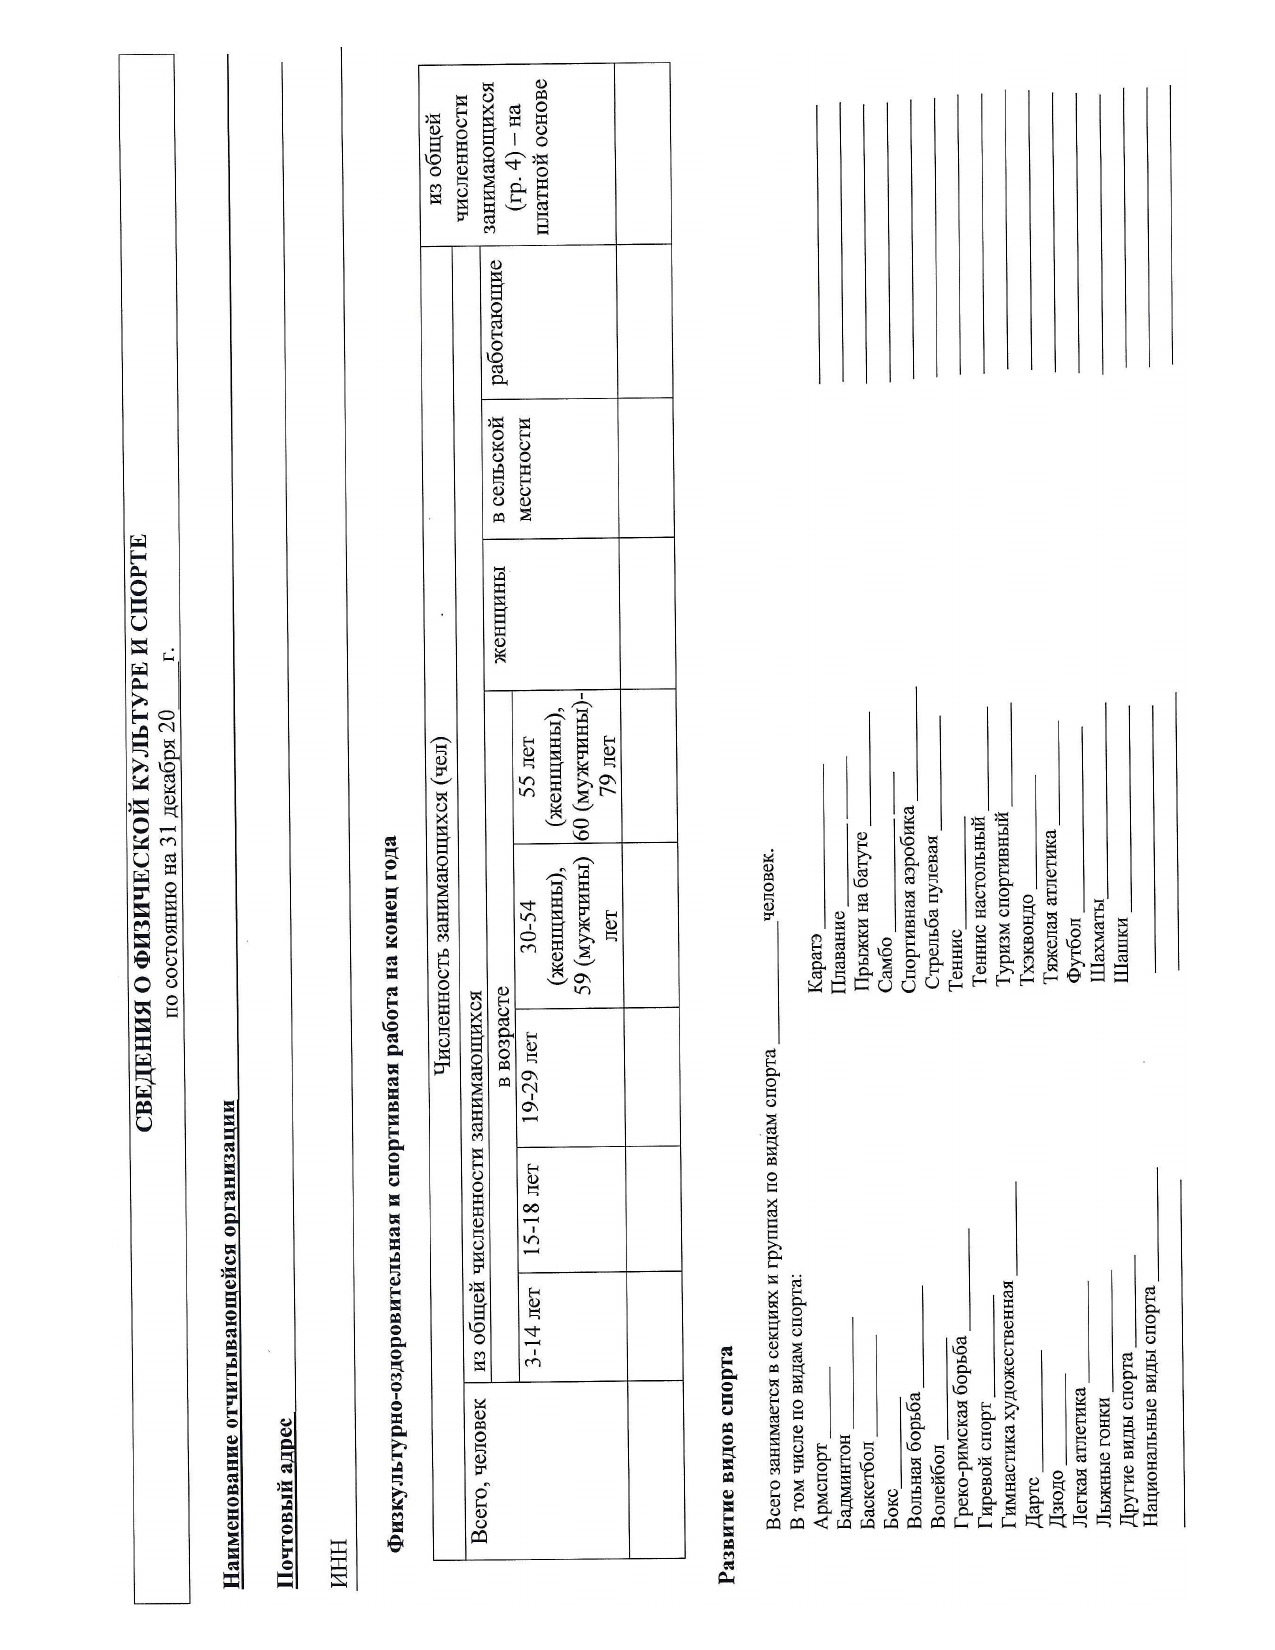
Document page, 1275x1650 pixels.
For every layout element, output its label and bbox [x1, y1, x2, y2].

picture [111, 47, 1187, 1605]
